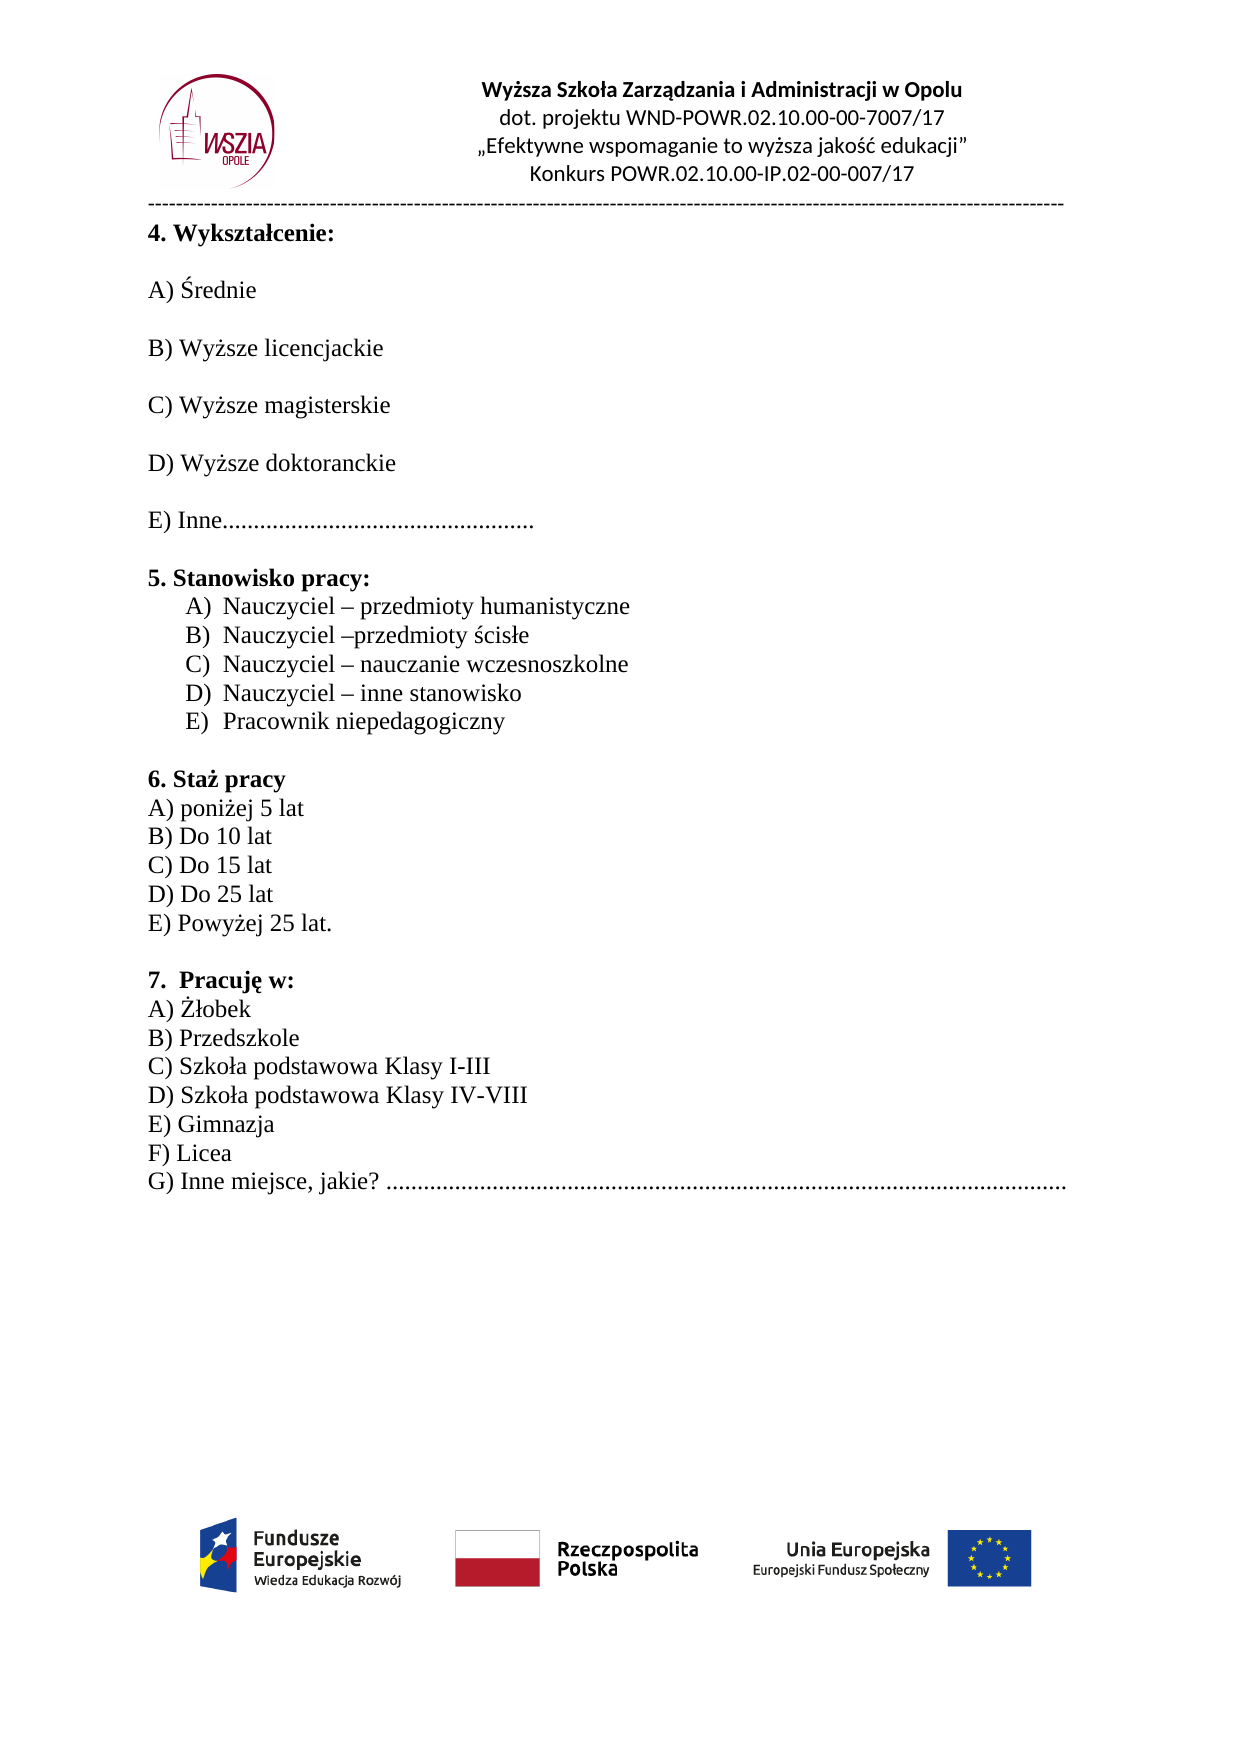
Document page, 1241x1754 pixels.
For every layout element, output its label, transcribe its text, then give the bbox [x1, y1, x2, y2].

list Szkoła podstawowa Klasy I-III [148, 1051, 1093, 1080]
list Nauczyciel –przedmioty ścisłe [185, 620, 1093, 649]
list Inne.................................................. [148, 505, 1093, 534]
list Do 15 lat [148, 850, 1093, 879]
list Do 10 lat [148, 821, 1093, 850]
list Nauczyciel – nauczanie wczesnoszkolne [185, 649, 1093, 678]
list Wyższe licencjackie [148, 333, 1093, 361]
list Pracownik niepedagogiczny [185, 706, 1093, 735]
list Wykształcenie: [148, 218, 1093, 246]
picture [147, 1457, 1084, 1653]
list Wyższe magisterskie [148, 390, 1093, 419]
list Wyższe doktoranckie [148, 448, 1093, 476]
picture [159, 74, 275, 189]
list Przedszkole [148, 1023, 1093, 1051]
list Nauczyciel – przedmioty humanistyczne [185, 591, 1093, 620]
list Staż pracy [148, 764, 1093, 793]
list Gimnazja [148, 1109, 1093, 1138]
list Żłobek [148, 994, 1093, 1023]
list Średnie [148, 275, 1093, 304]
list Do 25 lat [148, 879, 1093, 908]
list Inne miejsce, jakie? ............................................................................................................. [148, 1166, 1093, 1195]
list Nauczyciel – inne stanowisko [185, 678, 1093, 706]
list Powyżej 25 lat. [148, 908, 1093, 936]
list Szkoła podstawowa Klasy IV-VIII [148, 1080, 1093, 1109]
list Pracuję w: [148, 965, 1093, 994]
list Licea [148, 1138, 1093, 1166]
list Stanowisko pracy: [148, 563, 1093, 591]
list poniżej 5 lat [148, 793, 1093, 821]
